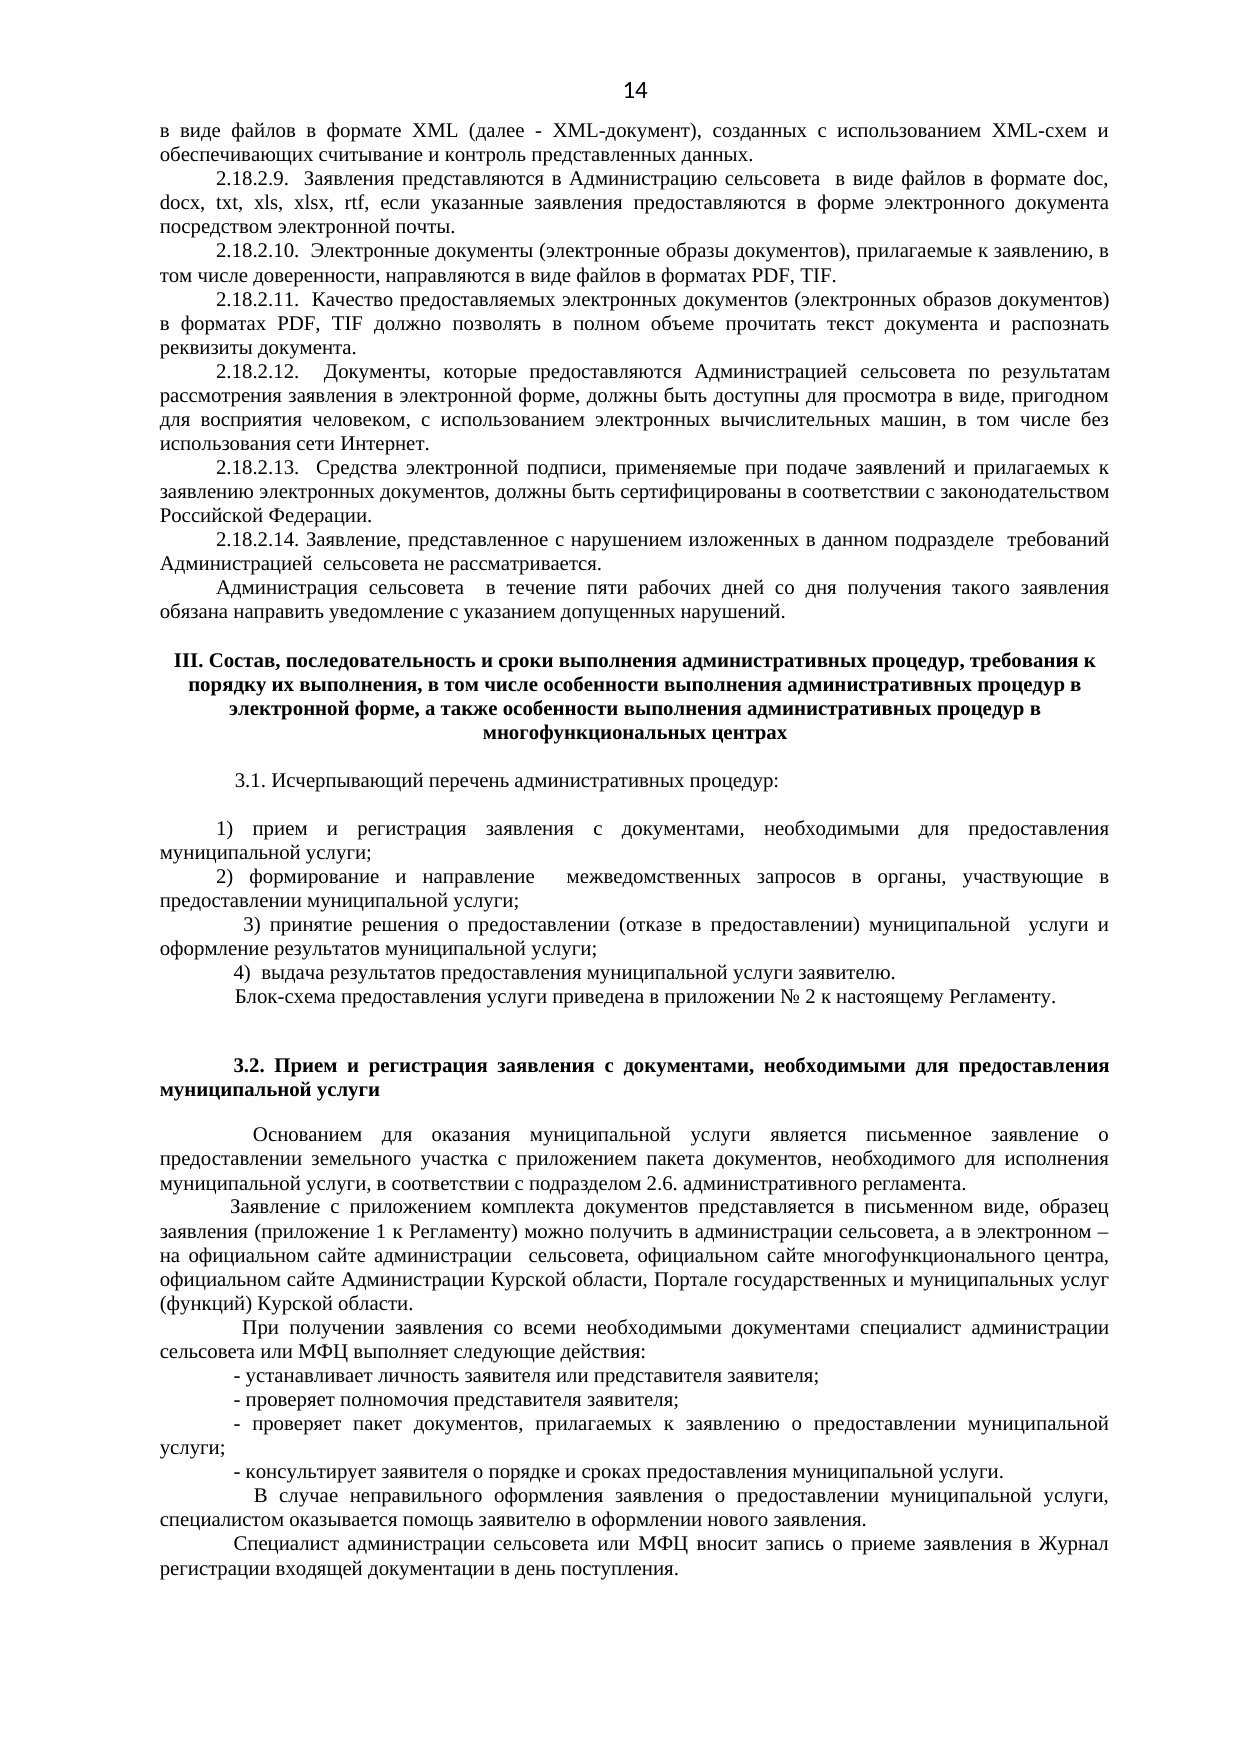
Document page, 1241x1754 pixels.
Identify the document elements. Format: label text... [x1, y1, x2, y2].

text Заявление с приложением комплекта документов представляется в письменном виде, образец заявления (приложение 1 к Регламенту) можно получить в администрации сельсовета, а в электронном – на официальном сайте администрации сельсовета, официальном сайте многофункционального центра, официальном сайте Администрации Курской области, Портале государственных и муниципальных услуг (функций) Курской области. [159, 1194, 1110, 1315]
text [159, 118, 1110, 166]
text 2.18.2.10. Электронные документы (электронные образы документов), прилагаемые к заявлению, в том числе доверенности, направляются в виде файлов в форматах PDF, TIF. [159, 238, 1110, 287]
text 2.18.2.9. Заявления представляются в Администрацию сельсовета в виде файлов в формате doc, docx, txt, xls, xlsx, rtf, если указанные заявления предоставляются в форме электронного документа посредством электронной почты. [159, 166, 1110, 238]
text 3.1. Исчерпывающий перечень административных процедур: [159, 768, 1110, 792]
text - устанавливает личность заявителя или представителя заявителя; [159, 1363, 1110, 1387]
text 2.18.2.11. Качество предоставляемых электронных документов (электронных образов документов) в форматах PDF, TIF должно позволять в полном объеме прочитать текст документа и распознать реквизиты документа. [159, 287, 1110, 359]
text III. Состав, последовательность и сроки выполнения административных процедур, требования к порядку их выполнения, в том числе особенности выполнения административных процедур в электронной форме, а также особенности выполнения административных процедур в многофункциональных центрах [159, 647, 1110, 744]
text 2.18.2.12. Документы, которые предоставляются Администрацией сельсовета по результатам рассмотрения заявления в электронной форме, должны быть доступны для просмотра в виде, пригодном для восприятия человеком, с использованием электронных вычислительных машин, в том числе без использования сети Интернет. [159, 359, 1110, 455]
text Специалист администрации сельсовета или МФЦ вносит запись о приеме заявления в Журнал регистрации входящей документации в день поступления. [159, 1531, 1110, 1579]
text Основанием для оказания муниципальной услуги является письменное заявление о предоставлении земельного участка с приложением пакета документов, необходимого для исполнения муниципальной услуги, в соответствии с подразделом 2.6. административного регламента. [159, 1122, 1110, 1194]
text - консультирует заявителя о порядке и сроках предоставления муниципальной услуги. [159, 1459, 1110, 1483]
text - проверяет полномочия представителя заявителя; [159, 1387, 1110, 1411]
text При получении заявления со всеми необходимыми документами специалист администрации сельсовета или МФЦ выполняет следующие действия: [159, 1315, 1110, 1363]
text 3) принятие решения о предоставлении (отказе в предоставлении) муниципальной услуги и оформление результатов муниципальной услуги; [159, 912, 1110, 960]
text В случае неправильного оформления заявления о предоставлении муниципальной услуги, специалистом оказывается помощь заявителю в оформлении нового заявления. [159, 1483, 1110, 1531]
text 1) прием и регистрация заявления с документами, необходимыми для предоставления муниципальной услуги; [159, 816, 1110, 864]
text 2) формирование и направление межведомственных запросов в органы, участвующие в предоставлении муниципальной услуги; [159, 864, 1110, 912]
text Блок-схема предоставления услуги приведена в приложении № 2 к настоящему Регламенту. [159, 984, 1110, 1008]
text 2.18.2.14. Заявление, представленное с нарушением изложенных в данном подразделе требований Администрацией сельсовета не рассматривается. [159, 527, 1110, 575]
text 3.2. Прием и регистрация заявления с документами, необходимыми для предоставления муниципальной услуги [159, 1053, 1110, 1101]
text Администрация сельсовета в течение пяти рабочих дней со дня получения такого заявления обязана направить уведомление с указанием допущенных нарушений. [159, 575, 1110, 623]
text 4) выдача результатов предоставления муниципальной услуги заявителю. [159, 960, 1110, 984]
text - проверяет пакет документов, прилагаемых к заявлению о предоставлении муниципальной услуги; [159, 1411, 1110, 1459]
text 2.18.2.13. Средства электронной подписи, применяемые при подаче заявлений и прилагаемых к заявлению электронных документов, должны быть сертифицированы в соответствии с законодательством Российской Федерации. [159, 455, 1110, 527]
